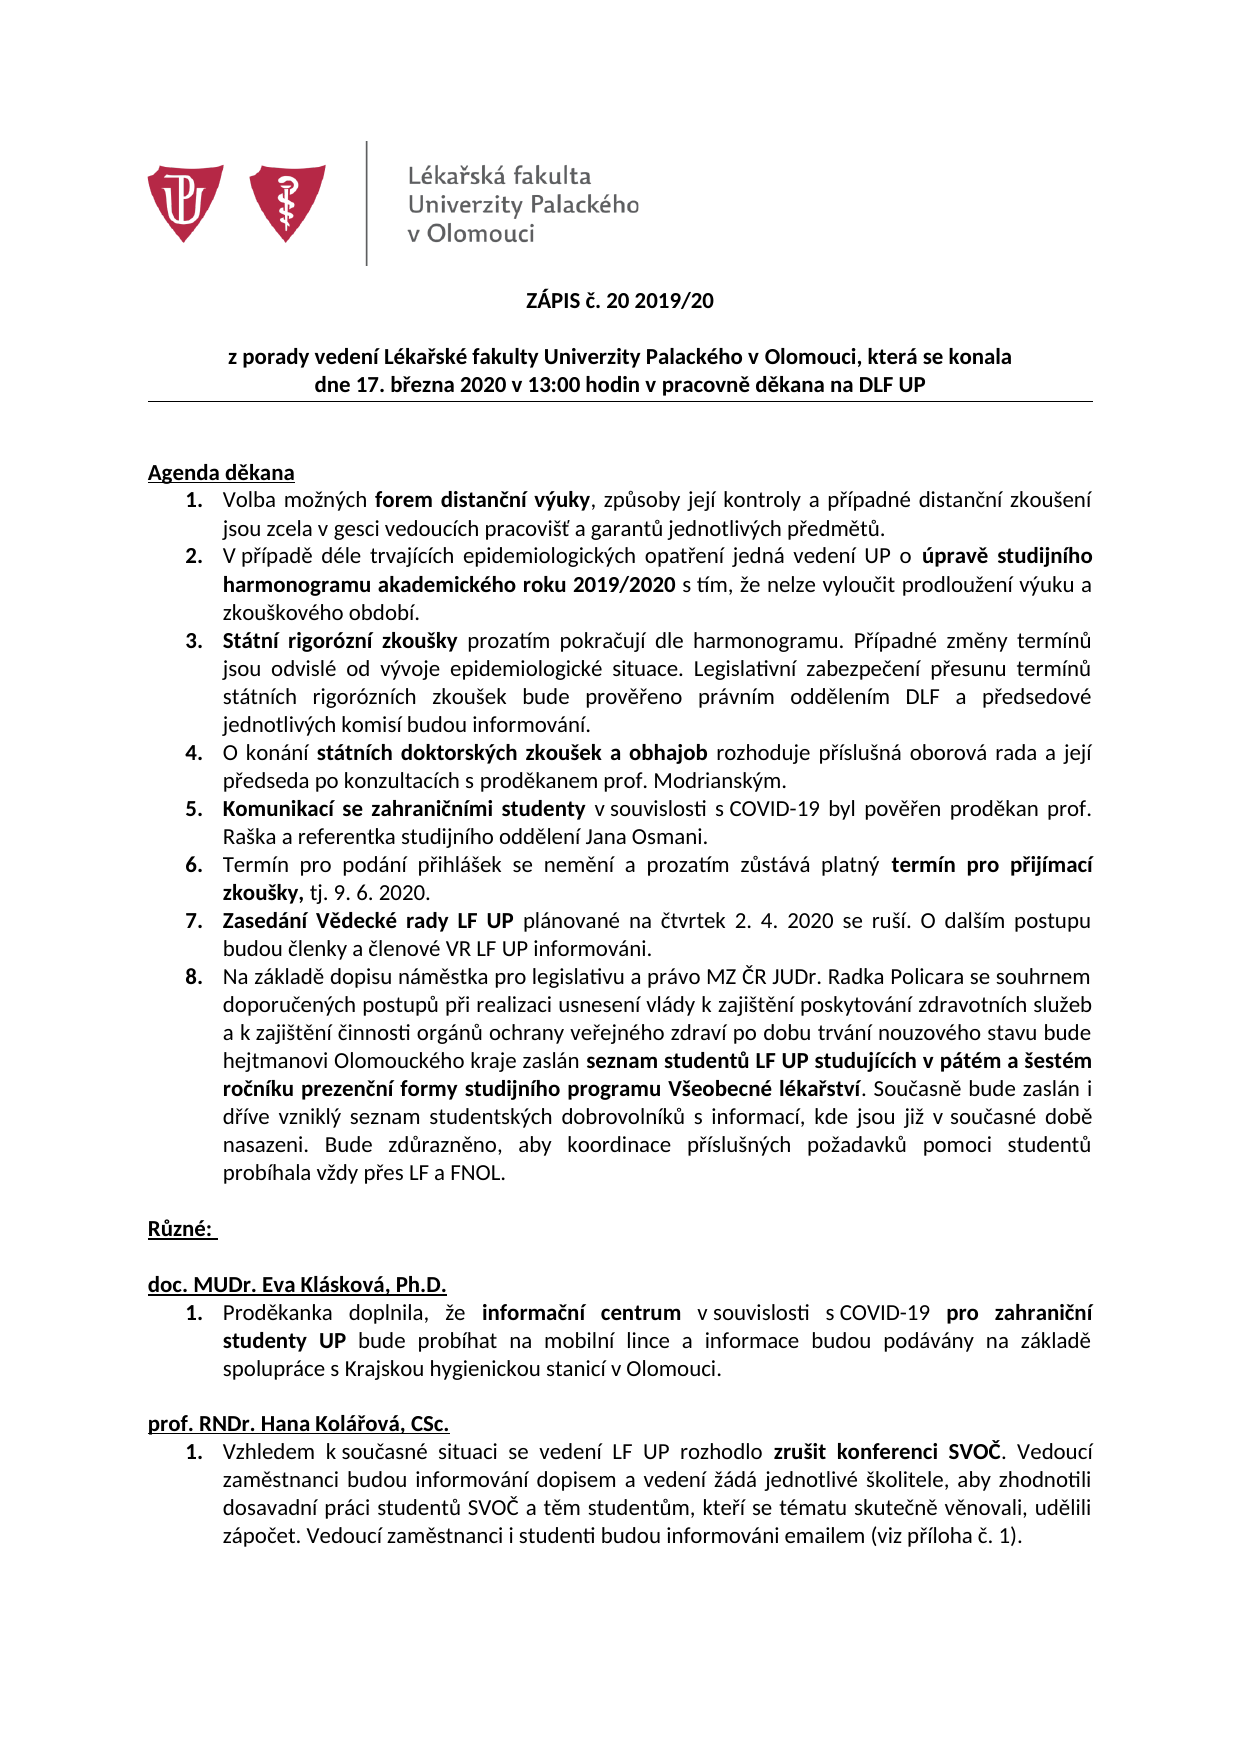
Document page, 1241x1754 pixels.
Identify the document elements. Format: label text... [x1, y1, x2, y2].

text Agenda děkana [148, 458, 1093, 486]
list Proděkanka doplnila, že informační centrum v souvislosti s COVID-19 pro zahraniční studenty UP bude probíhat na mobilní lince a informace budou podávány na základě spolupráce s Krajskou hygienickou stanicí v Olomouci. [185, 1298, 1093, 1382]
list Komunikací se zahraničními studenty v souvislosti s COVID-19 byl pověřen proděkan prof. Raška a referentka studijního oddělení Jana Osmani. [185, 794, 1093, 850]
list Na základě dopisu náměstka pro legislativu a právo MZ ČR JUDr. Radka Policara se souhrnem doporučených postupů při realizaci usnesení vlády k zajištění poskytování zdravotních služeb a k zajištění činnosti orgánů ochrany veřejného zdraví po dobu trvání nouzového stavu bude hejtmanovi Olomouckého kraje zaslán seznam studentů LF UP studujících v pátém a šestém ročníku prezenční formy studijního programu Všeobecné lékařství. Současně bude zaslán i dříve vzniklý seznam studentských dobrovolníků s informací, kde jsou již v současné době nasazeni. Bude zdůrazněno, aby koordinace příslušných požadavků pomoci studentů probíhala vždy přes LF a FNOL. [185, 962, 1093, 1186]
text dne 17. března 2020 v 13:00 hodin v pracovně děkana na DLF UP [148, 370, 1093, 401]
list O konání státních doktorských zkoušek a obhajob rozhoduje příslušná oborová rada a její předseda po konzultacích s proděkanem prof. Modrianským. [185, 738, 1093, 794]
picture [147, 141, 639, 266]
text ZÁPIS č. 20 2019/20 [148, 286, 1093, 314]
list Zasedání Vědecké rady LF UP plánované na čtvrtek 2. 4. 2020 se ruší. O dalším postupu budou členky a členové VR LF UP informováni. [185, 906, 1093, 962]
text doc. MUDr. Eva Klásková, Ph.D. [148, 1270, 1093, 1298]
text prof. RNDr. Hana Kolářová, CSc. [148, 1409, 1093, 1437]
list Termín pro podání přihlášek se nemění a prozatím zůstává platný termín pro přijímací zkoušky, tj. 9. 6. 2020. [185, 850, 1093, 906]
list Vzhledem k současné situaci se vedení LF UP rozhodlo zrušit konferenci SVOČ. Vedoucí zaměstnanci budou informování dopisem a vedení žádá jednotlivé školitele, aby zhodnotili dosavadní práci studentů SVOČ a těm studentům, kteří se tématu skutečně věnovali, udělili zápočet. Vedoucí zaměstnanci i studenti budou informováni emailem (viz příloha č. 1). [185, 1437, 1093, 1549]
list V případě déle trvajících epidemiologických opatření jedná vedení UP o úpravě studijního harmonogramu akademického roku 2019/2020 s tím, že nelze vyloučit prodloužení výuku a zkouškového období. [185, 542, 1093, 626]
list Volba možných forem distanční výuky, způsoby její kontroly a případné distanční zkoušení jsou zcela v gesci vedoucích pracovišť a garantů jednotlivých předmětů. [185, 486, 1093, 542]
list Státní rigorózní zkoušky prozatím pokračují dle harmonogramu. Případné změny termínů jsou odvislé od vývoje epidemiologické situace. Legislativní zabezpečení přesunu termínů státních rigorózních zkoušek bude prověřeno právním oddělením DLF a předsedové jednotlivých komisí budou informování. [185, 626, 1093, 738]
text Různé: [148, 1214, 1093, 1242]
text z porady vedení Lékařské fakulty Univerzity Palackého v Olomouci, která se konala [148, 342, 1093, 370]
